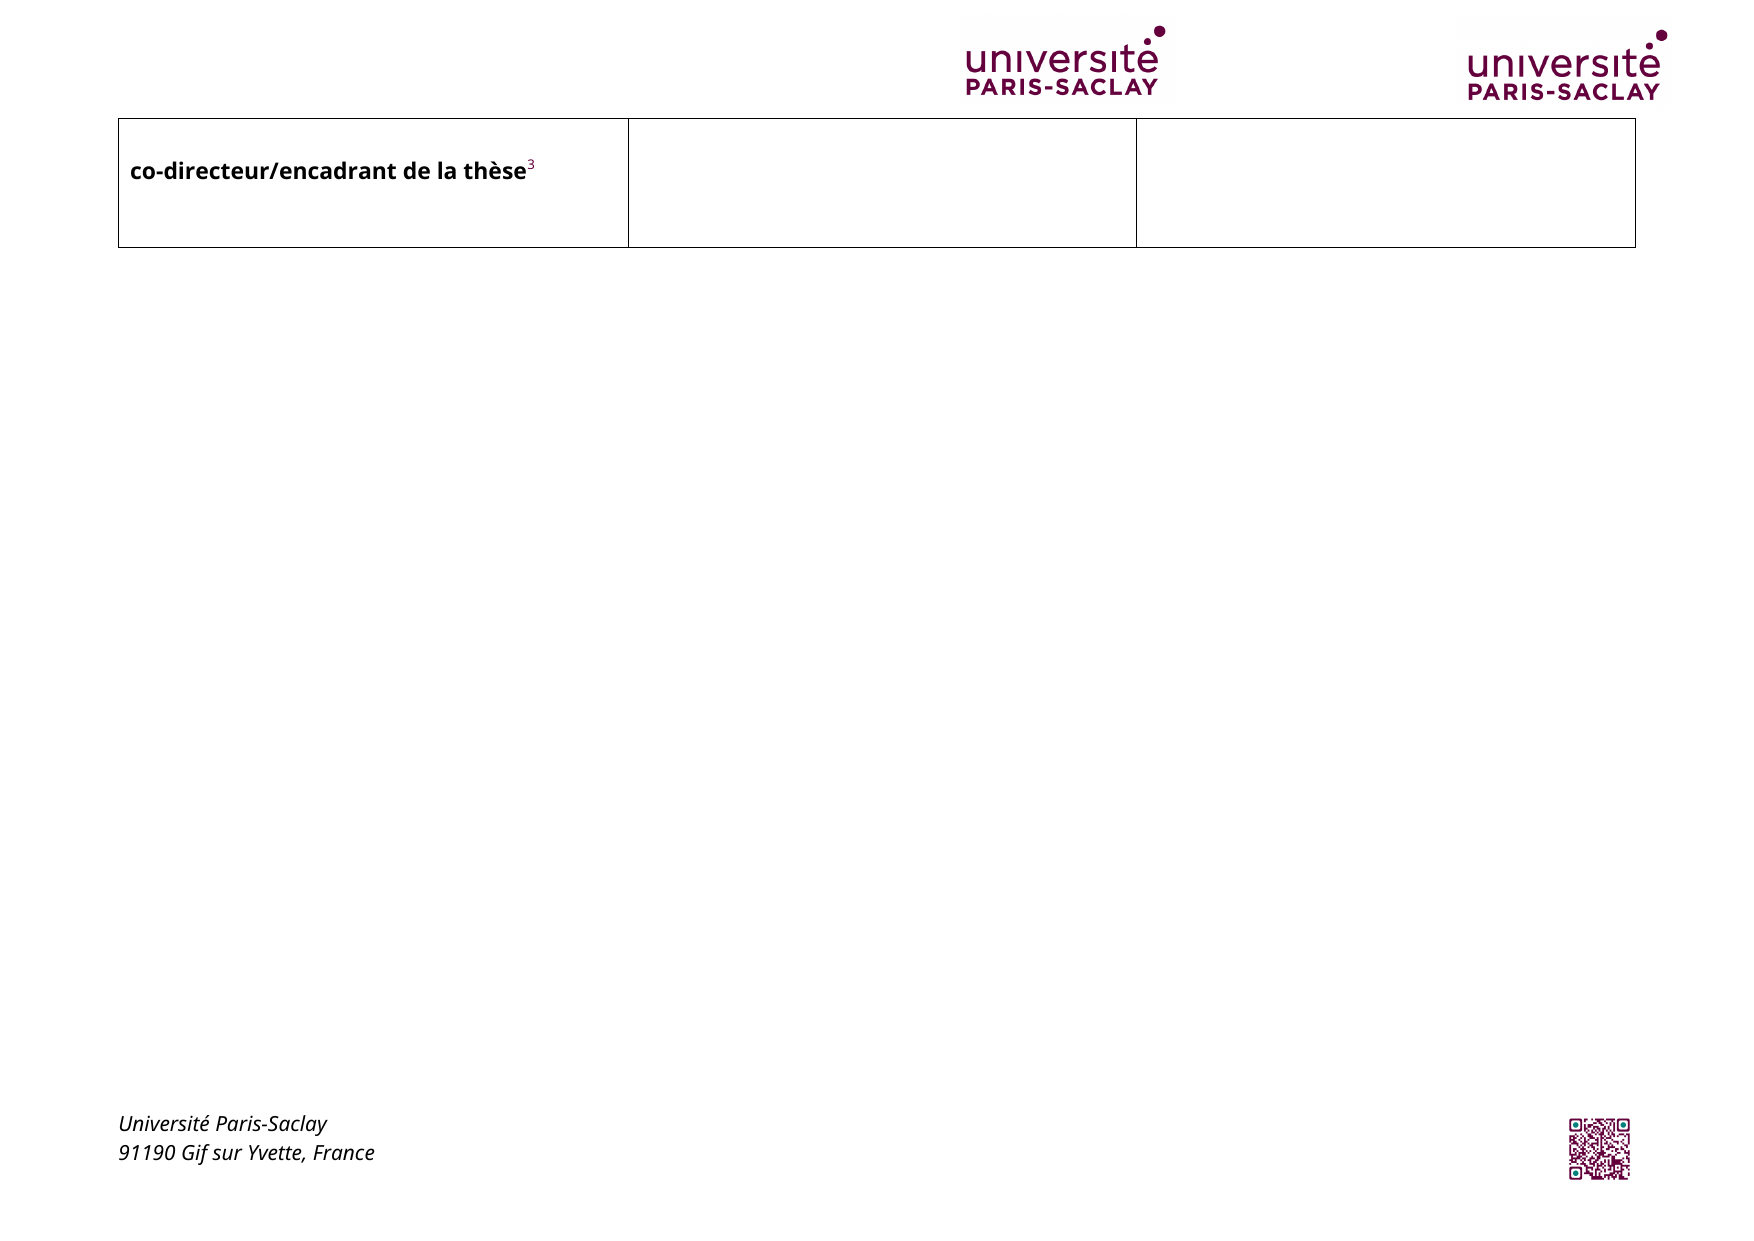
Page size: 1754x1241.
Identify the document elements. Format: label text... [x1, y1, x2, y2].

picture [1562, 1112, 1637, 1187]
table_cell Publications en commun avec le Doctorant/ Directeur/ co-directeur/encadrant de la thèse3 [119, 119, 628, 247]
picture [1456, 15, 1679, 110]
table_cell [629, 119, 1136, 247]
table_cell [1137, 119, 1635, 247]
picture [954, 11, 1177, 105]
